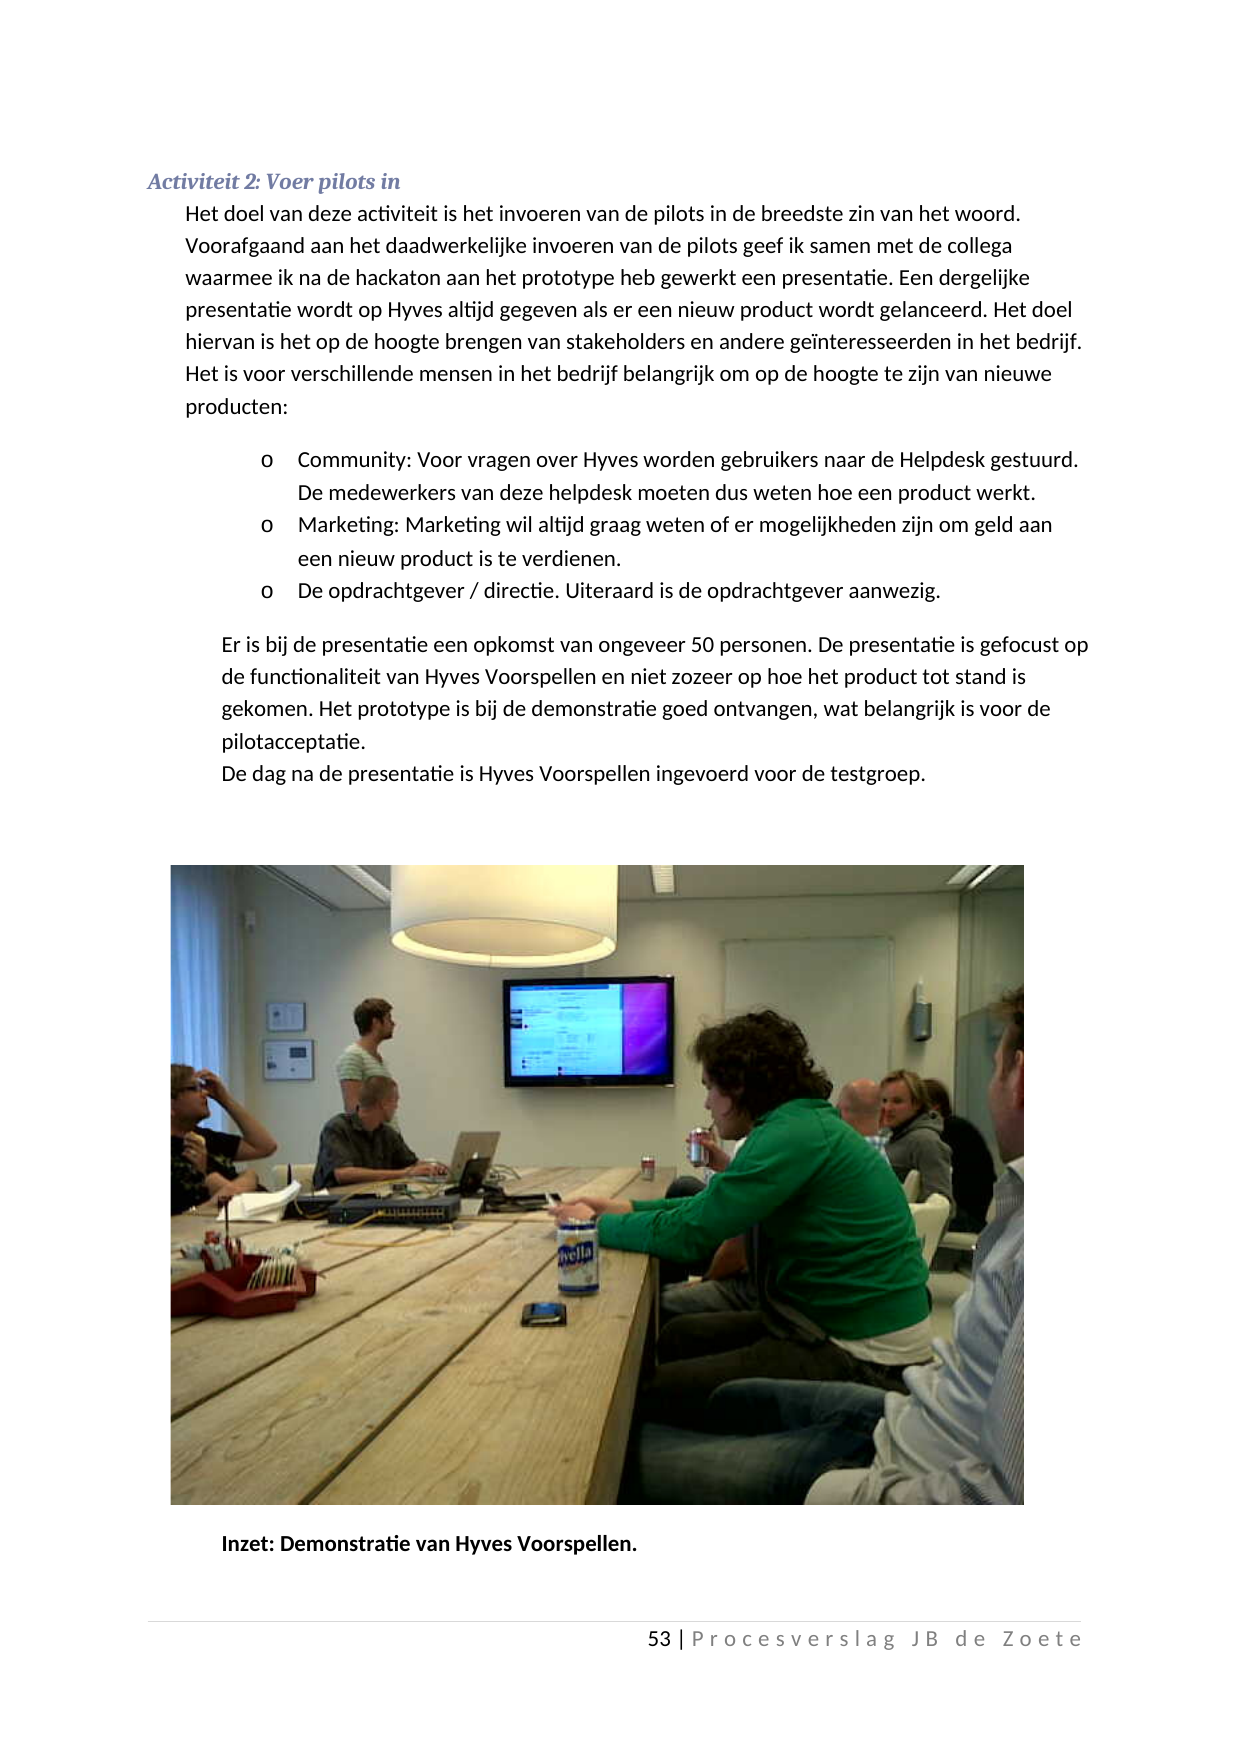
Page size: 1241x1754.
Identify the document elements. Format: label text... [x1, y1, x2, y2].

list De opdrachtgever / directie. Uiteraard is de opdrachtgever aanwezig. [260, 576, 1093, 605]
text Er is bij de presentatie een opkomst van ongeveer 50 personen. De presentatie is gefocust op de functionaliteit van Hyves Voorspellen en niet zozeer op hoe het product tot stand is gekomen. Het prototype is bij de demonstratie goed ontvangen, wat belangrijk is voor de pilotacceptatie. De dag na de presentatie is Hyves Voorspellen ingevoerd voor de testgroep. [221, 630, 1093, 787]
picture [170, 865, 1024, 1505]
list Community: Voor vragen over Hyves worden gebruikers naar de Helpdesk gestuurd. De medewerkers van deze helpdesk moeten dus weten hoe een product werkt. [260, 445, 1093, 506]
subtitle Activiteit 2: Voer pilots in [148, 168, 1093, 195]
text Het doel van deze activiteit is het invoeren van de pilots in de breedste zin van het woord. Voorafgaand aan het daadwerkelijke invoeren van de pilots geef ik samen met de collega waarmee ik na de hackaton aan het prototype heb gewerkt een presentatie. Een dergelijke presentatie wordt op Hyves altijd gegeven als er een nieuw product wordt gelanceerd. Het doel hiervan is het op de hoogte brengen van stakeholders en andere geïnteresseerden in het bedrijf. Het is voor verschillende mensen in het bedrijf belangrijk om op de hoogte te zijn van nieuwe producten: [185, 199, 1093, 420]
list Marketing: Marketing wil altijd graag weten of er mogelijkheden zijn om geld aan een nieuw product is te verdienen. [260, 510, 1093, 572]
text Inzet: Demonstratie van Hyves Voorspellen. [148, 1529, 1093, 1557]
